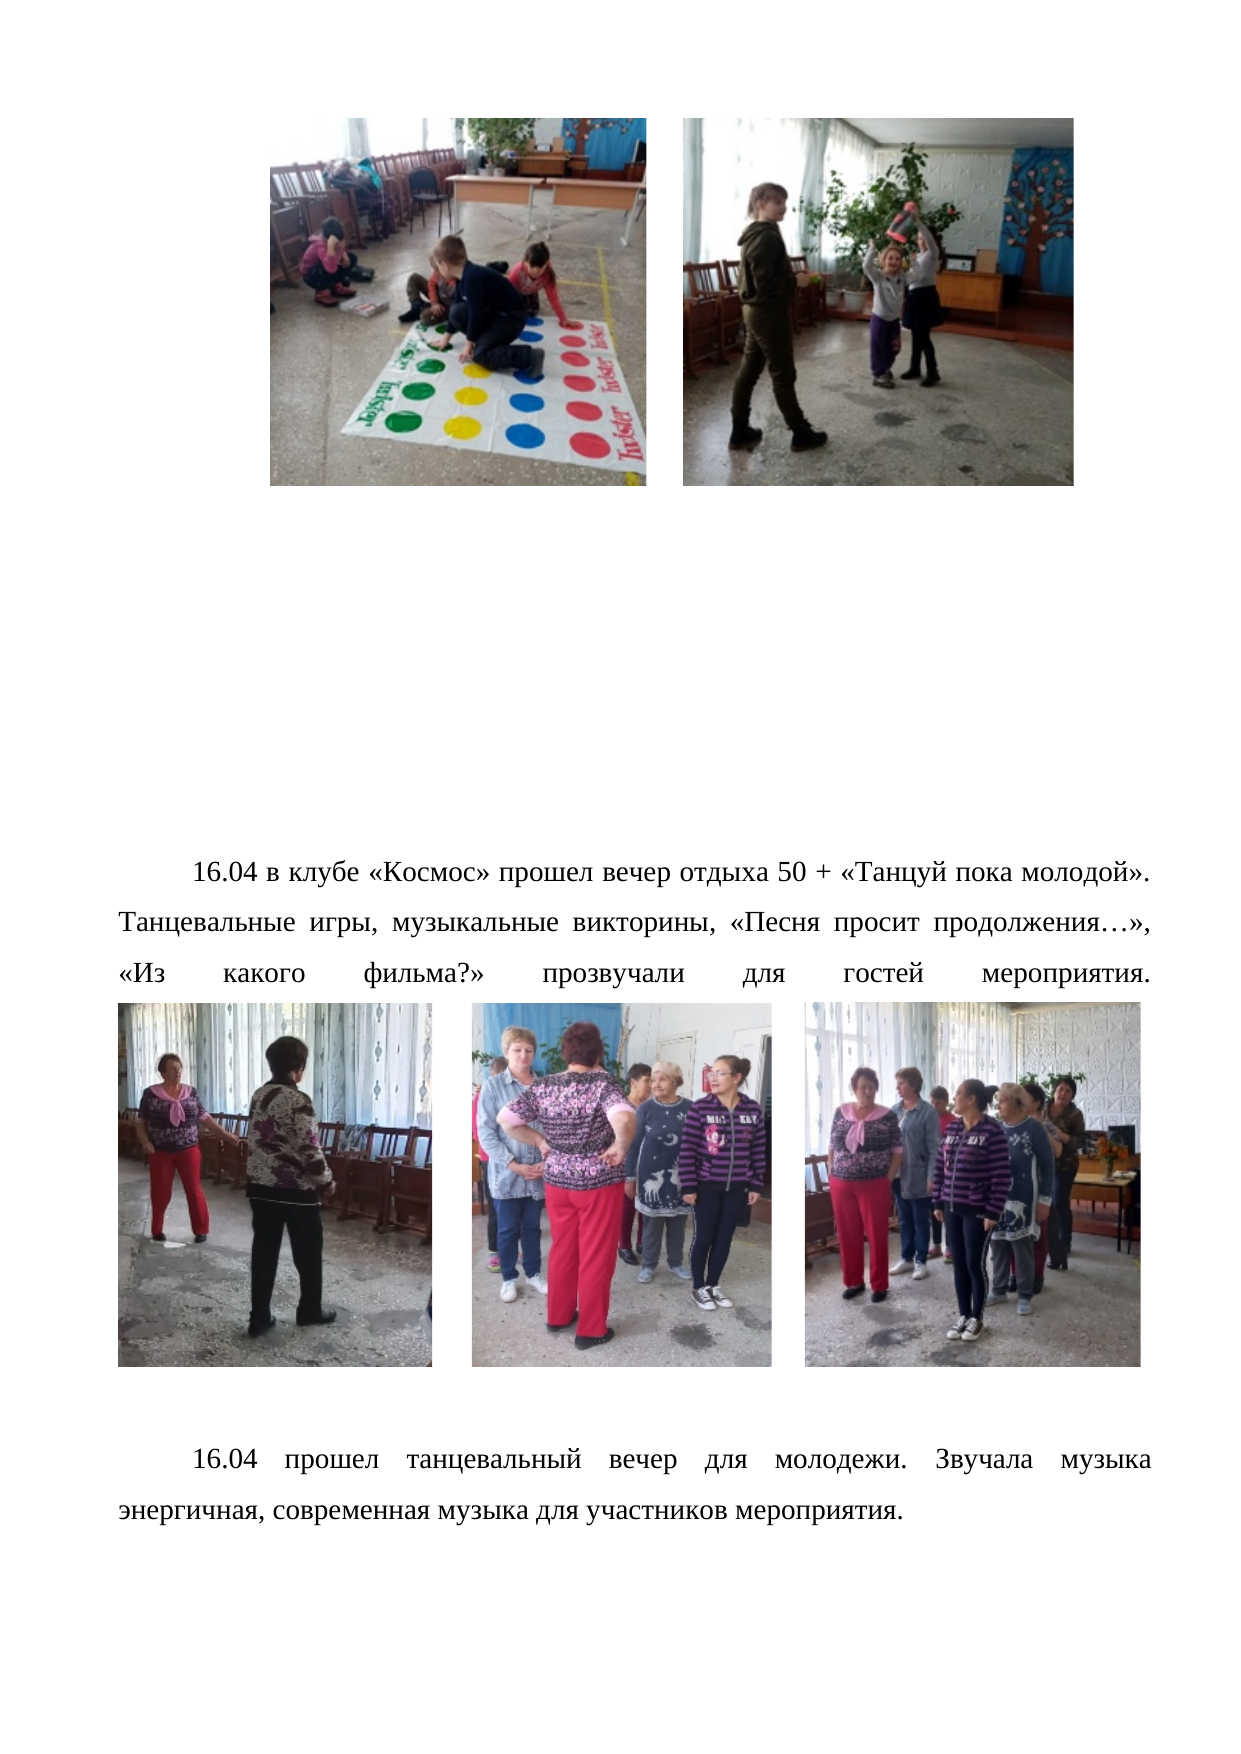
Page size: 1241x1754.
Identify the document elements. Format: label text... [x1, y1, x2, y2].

text 16.04 прошел танцевальный вечер для молодежи. Звучала музыка энергичная, современная музыка для участников мероприятия. [118, 1442, 1152, 1526]
picture [270, 118, 647, 486]
picture [683, 118, 1074, 486]
picture [471, 1003, 772, 1367]
picture [118, 1003, 433, 1367]
picture [804, 1002, 1141, 1367]
